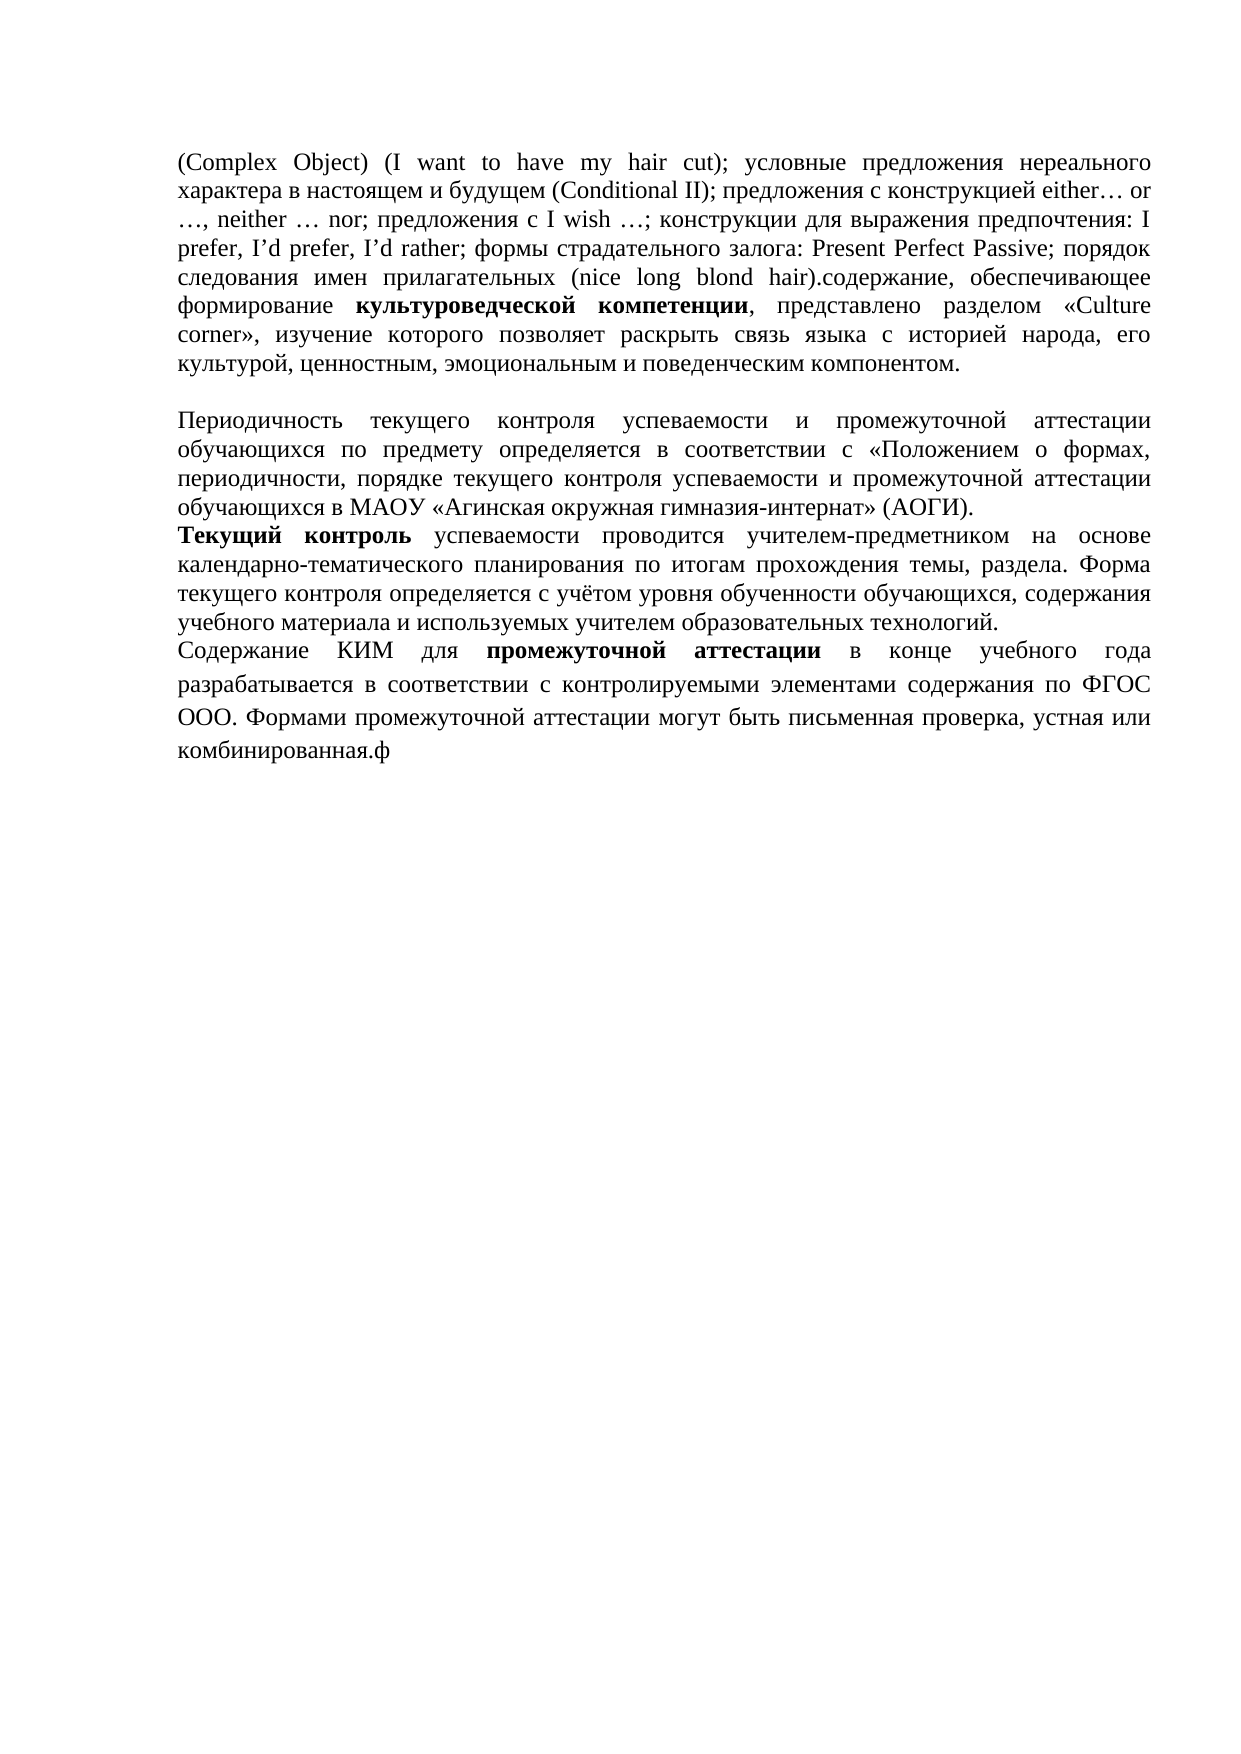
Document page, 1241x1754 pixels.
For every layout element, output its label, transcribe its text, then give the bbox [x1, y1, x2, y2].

text Текущий контроль успеваемости проводится учителем-предметником на основе календарно-тематического планирования по итогам прохождения темы, раздела. Форма текущего контроля определяется с учётом уровня обученности обучающихся, содержания учебного материала и используемых учителем образовательных технологий. [177, 521, 1152, 636]
text (Complex Object) (I want to have my hair cut); условные предложения нереального характера в настоящем и будущем (Conditional II); предложения с конструкцией either… or …, neither … nor; предложения с I wish …; конструкции для выражения предпочтения: I prefer, I’d prefer, I’d rather; формы страдательного залога: Present Perfect Passive; порядок следования имен прилагательных (nice long blond hair).содержание, обеспечивающее формирование культуроведческой компетенции, представлено разделом «Culture corner», изучение которого позволяет раскрыть связь языка с историей народа, его культурой, ценностным, эмоциональным и поведенческим компонентом. [177, 147, 1152, 377]
text Содержание КИМ для промежуточной аттестации в конце учебного года разрабатывается в соответствии с контролируемыми элементами содержания по ФГОС ООО. Формами промежуточной аттестации могут быть письменная проверка, устная или комбинированная.ф [177, 636, 1152, 763]
text Периодичность текущего контроля успеваемости и промежуточной аттестации обучающихся по предмету определяется в соответствии с «Положением о формах, периодичности, порядке текущего контроля успеваемости и промежуточной аттестации обучающихся в МАОУ «Агинская окружная гимназия-интернат» (АОГИ). [177, 406, 1152, 521]
